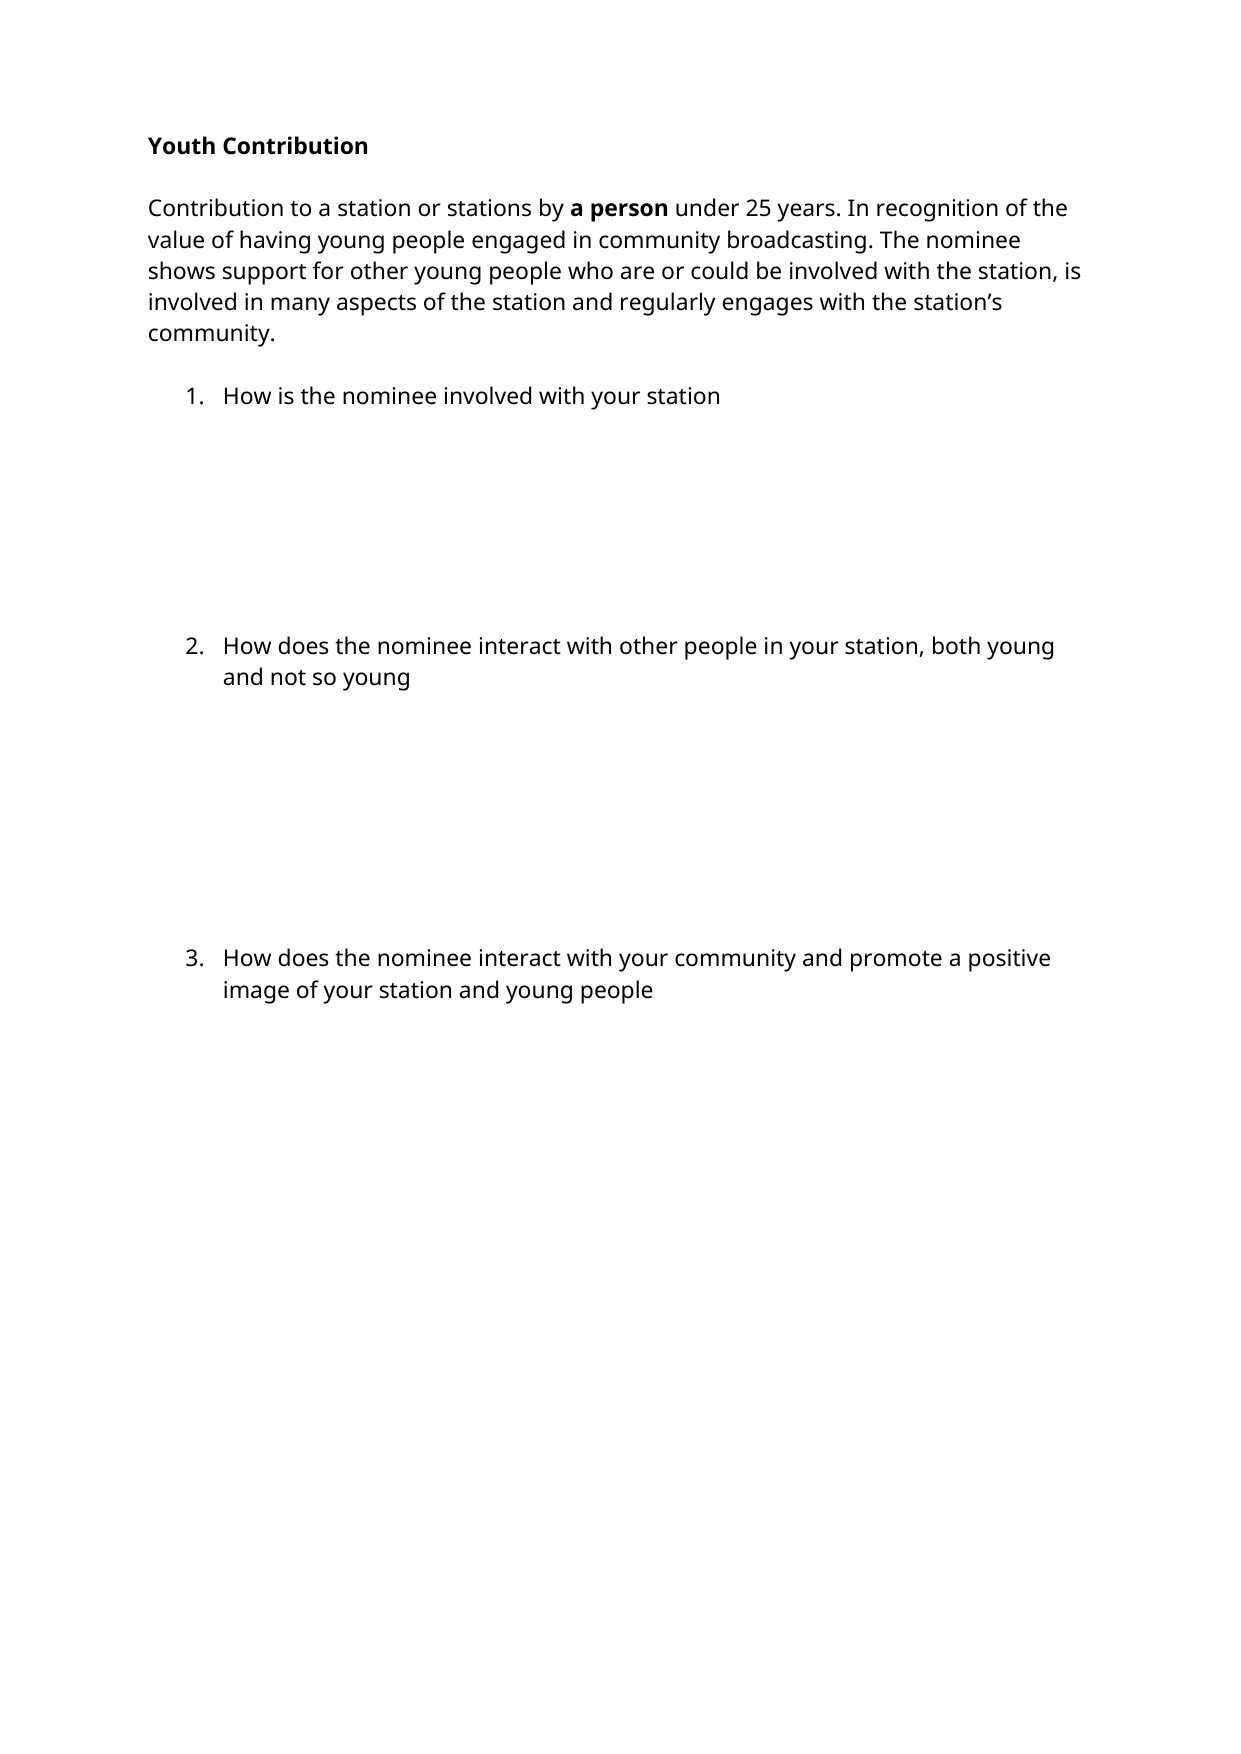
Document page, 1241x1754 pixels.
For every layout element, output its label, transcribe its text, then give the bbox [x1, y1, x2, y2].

list How does the nominee interact with your community and promote a positive image of your station and young people [185, 942, 1092, 1005]
text Youth Contribution [148, 130, 1092, 161]
list How is the nominee involved with your station [185, 380, 1092, 411]
text Contribution to a station or stations by a person under 25 years. In recognition of the value of having young people engaged in community broadcasting. The nominee shows support for other young people who are or could be involved with the station, is involved in many aspects of the station and regularly engages with the station’s community. [148, 192, 1092, 349]
list How does the nominee interact with other people in your station, both young and not so young [185, 630, 1092, 692]
